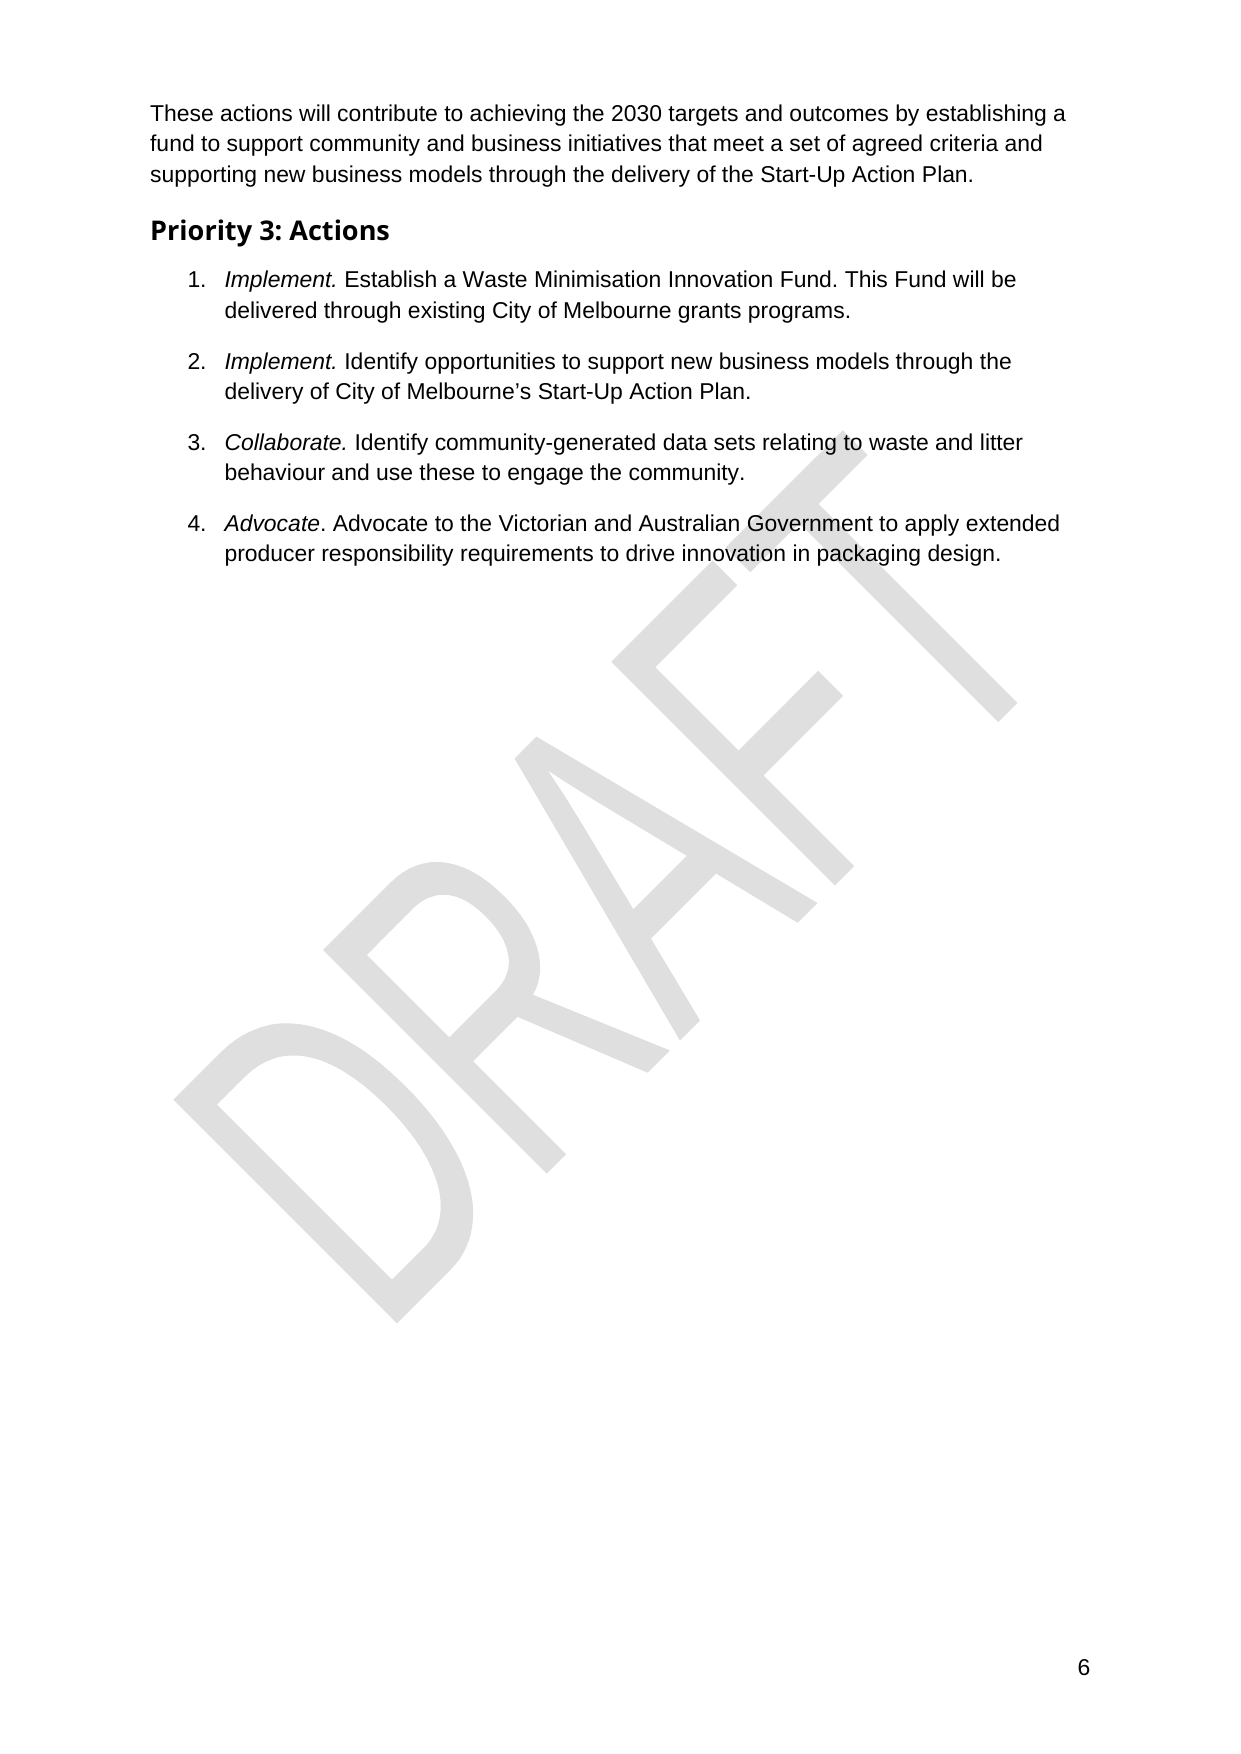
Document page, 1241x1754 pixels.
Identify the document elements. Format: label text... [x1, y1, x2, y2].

list Advocate. Advocate to the Victorian and Australian Government to apply extended producer responsibility requirements to drive innovation in packaging design. [187, 510, 1090, 567]
list Implement. Identify opportunities to support new business models through the delivery of City of Melbourne’s Start-Up Action Plan. [187, 348, 1090, 404]
subtitle Priority 3: Actions [150, 212, 1090, 248]
list Collaborate. Identify community-generated data sets relating to waste and litter behaviour and use these to engage the community. [187, 429, 1090, 486]
list Implement. Establish a Waste Minimisation Innovation Fund. This Fund will be delivered through existing City of Melbourne grants programs. [187, 266, 1090, 323]
text These actions will contribute to achieving the 2030 targets and outcomes by establishing a fund to support community and business initiatives that meet a set of agreed criteria and supporting new business models through the delivery of the Start-Up Action Plan. [150, 100, 1090, 187]
